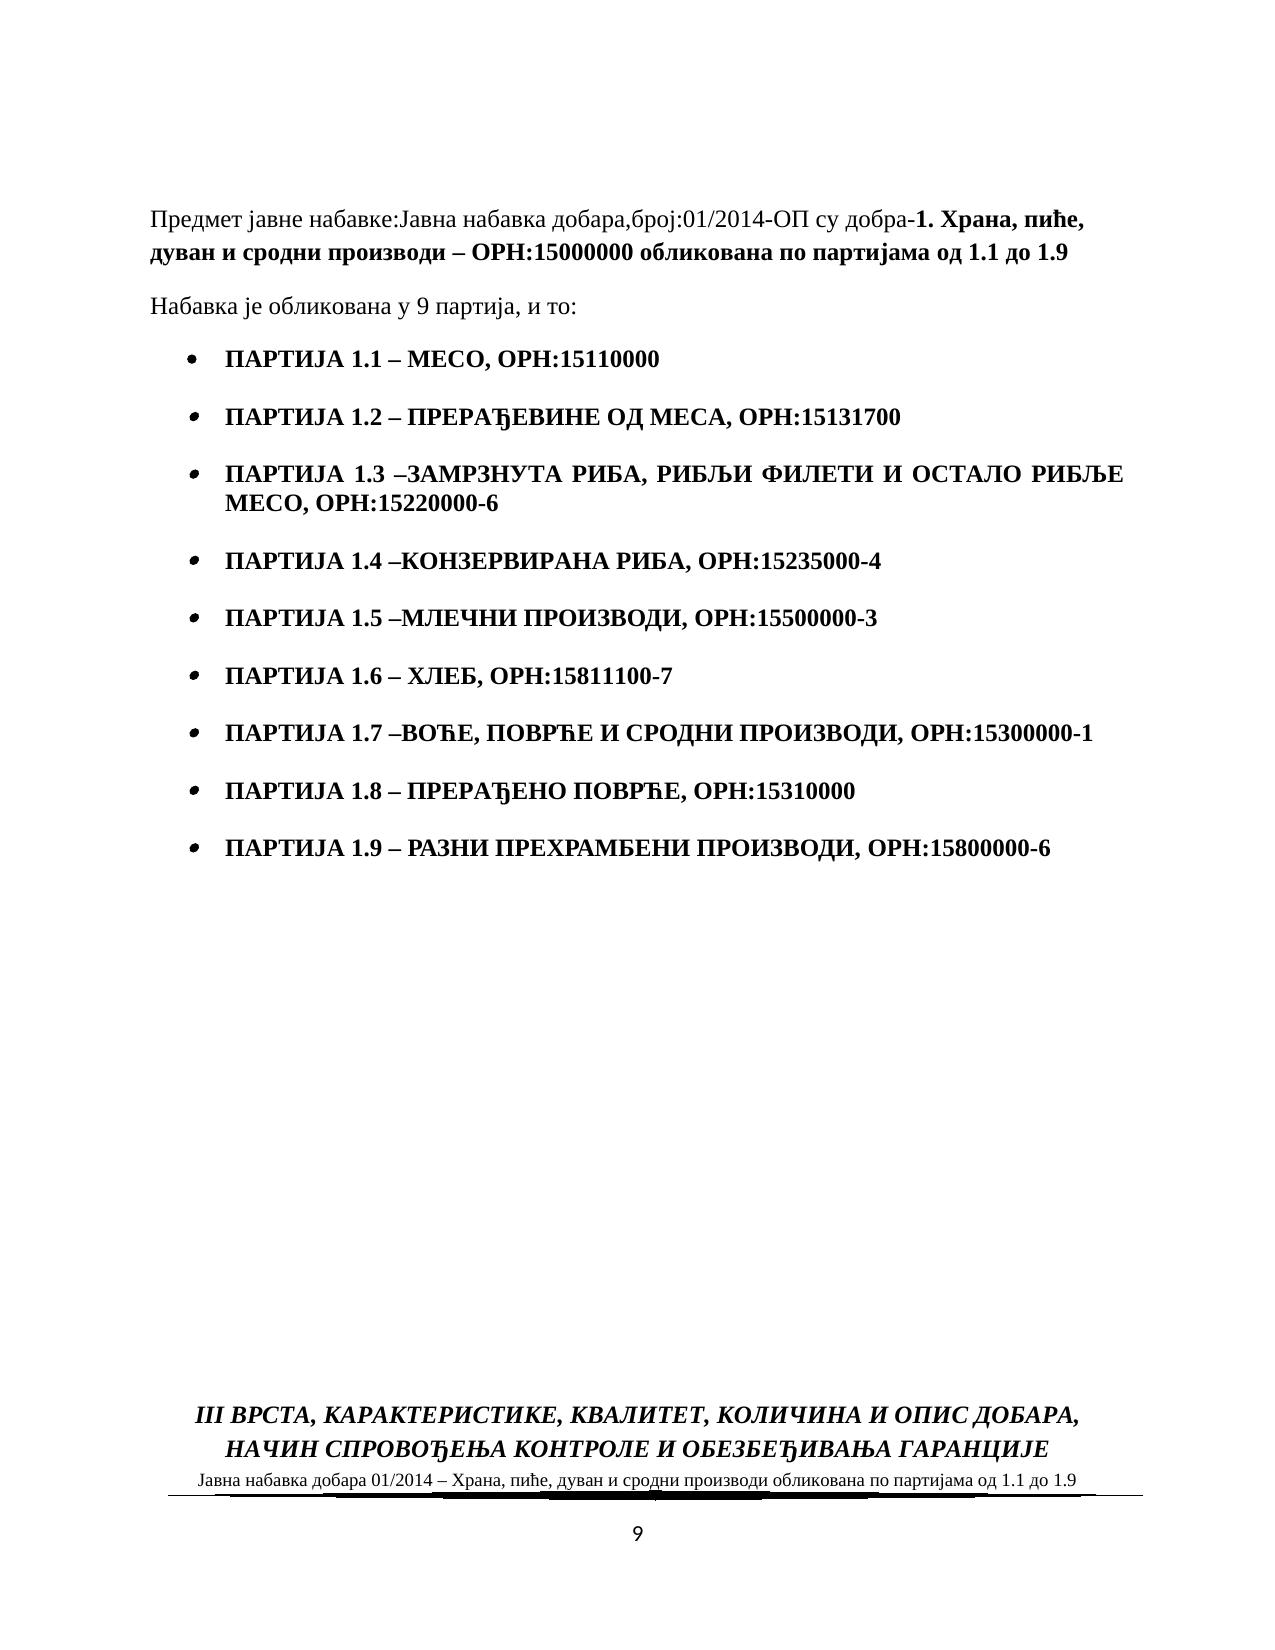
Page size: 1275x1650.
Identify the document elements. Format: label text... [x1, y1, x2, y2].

list ПАРТИЈА 1.6 – ХЛЕБ, ОРН:15811100-7 [187, 661, 1125, 689]
list ПАРТИЈА 1.2 – ПРЕРАЂЕВИНЕ ОД МЕСА, ОРН:15131700 [187, 402, 1125, 431]
list ПАРТИЈА 1.1 – МЕСО, ОРН:15110000 [187, 344, 1125, 373]
list ПАРТИЈА 1.9 – РАЗНИ ПРЕХРАМБЕНИ ПРОИЗВОДИ, ОРН:15800000-6 [187, 833, 1125, 862]
list ПАРТИЈА 1.7 –ВОЋЕ, ПОВРЋЕ И СРОДНИ ПРОИЗВОДИ, ОРН:15300000-1 [187, 718, 1125, 747]
list ПАРТИЈА 1.4 –КОНЗЕРВИРАНА РИБА, ОРН:15235000-4 [187, 546, 1125, 574]
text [150, 1401, 1125, 1462]
text Предмет јавне набавке:Јавна набавка добара,број:01/2014-ОП су добра-1. Храна, пиће, дуван и сродни производи – ОРН:15000000 обликована по партијама од 1.1 до 1.9 [150, 204, 1125, 266]
text Набавка је обликована у 9 партија, и то: [150, 291, 1125, 319]
list ПАРТИЈА 1.3 –ЗАМРЗНУТА РИБА, РИБЉИ ФИЛЕТИ И ОСТАЛО РИБЉЕ МЕСО, ОРН:15220000-6 [187, 459, 1125, 517]
list ПАРТИЈА 1.8 – ПРЕРАЂЕНО ПОВРЋЕ, ОРН:15310000 [187, 776, 1125, 804]
list ПАРТИЈА 1.5 –МЛЕЧНИ ПРОИЗВОДИ, ОРН:15500000-3 [187, 603, 1125, 632]
